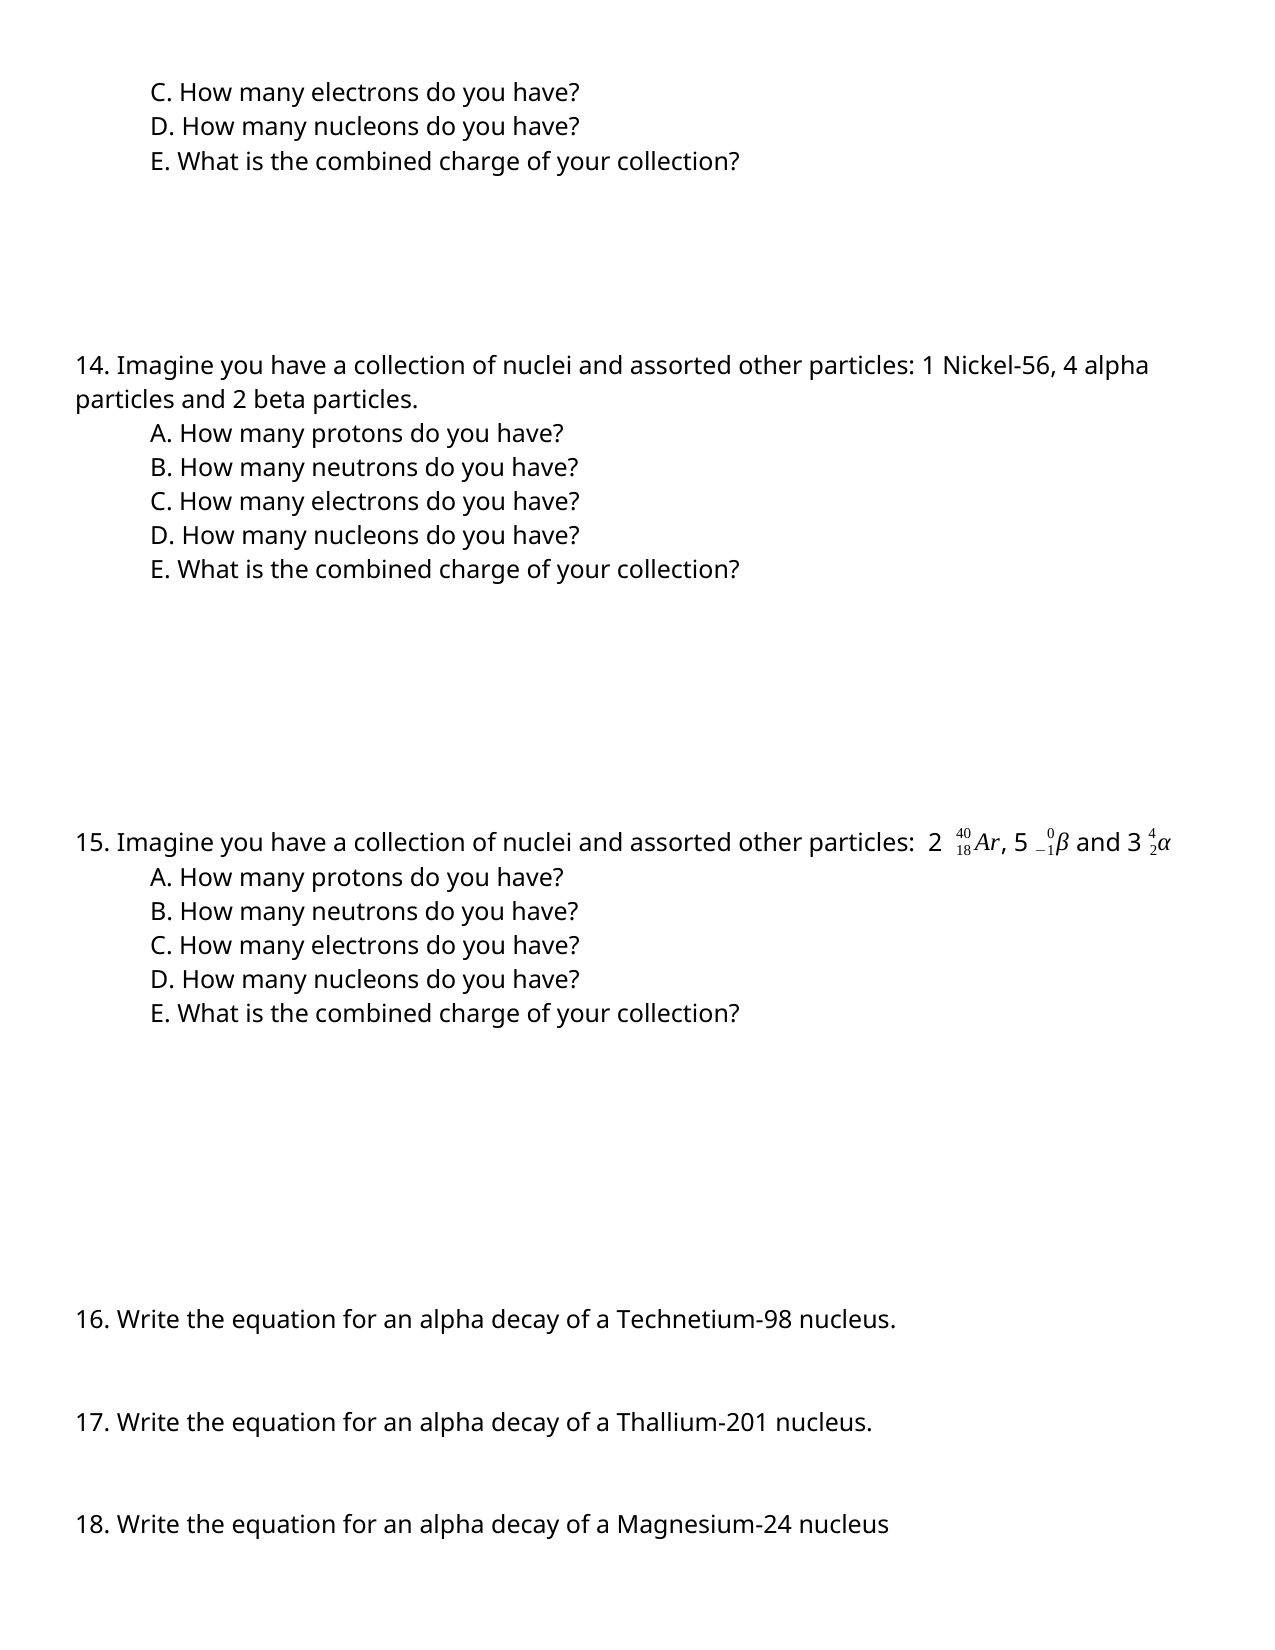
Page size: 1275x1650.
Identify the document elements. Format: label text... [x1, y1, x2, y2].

text C. How many electrons do you have? [75, 75, 1200, 109]
text E. What is the combined charge of your collection? [75, 552, 1200, 586]
text D. How many nucleons do you have? [75, 518, 1200, 552]
text B. How many neutrons do you have? [75, 893, 1200, 927]
text C. How many electrons do you have? [75, 484, 1200, 518]
text 14. Imagine you have a collection of nuclei and assorted other particles: 1 Nickel-56, 4 alpha particles and 2 beta particles. [75, 347, 1200, 416]
text D. How many nucleons do you have? [75, 109, 1200, 143]
text 17. Write the equation for an alpha decay of a Thallium-201 nucleus. [75, 1404, 1200, 1438]
text E. What is the combined charge of your collection? [75, 996, 1200, 1029]
text 18. Write the equation for an alpha decay of a Magnesium-24 nucleus [75, 1506, 1200, 1541]
text C. How many electrons do you have? [75, 927, 1200, 961]
text 15. Imagine you have a collection of nuclei and assorted other particles: 2 , 5 and 3 [75, 824, 1200, 859]
text D. How many nucleons do you have? [75, 961, 1200, 996]
text B. How many neutrons do you have? [75, 450, 1200, 484]
text E. What is the combined charge of your collection? [75, 143, 1200, 177]
text 16. Write the equation for an alpha decay of a Technetium-98 nucleus. [75, 1302, 1200, 1336]
text A. How many protons do you have? [75, 416, 1200, 450]
text A. How many protons do you have? [75, 859, 1200, 893]
